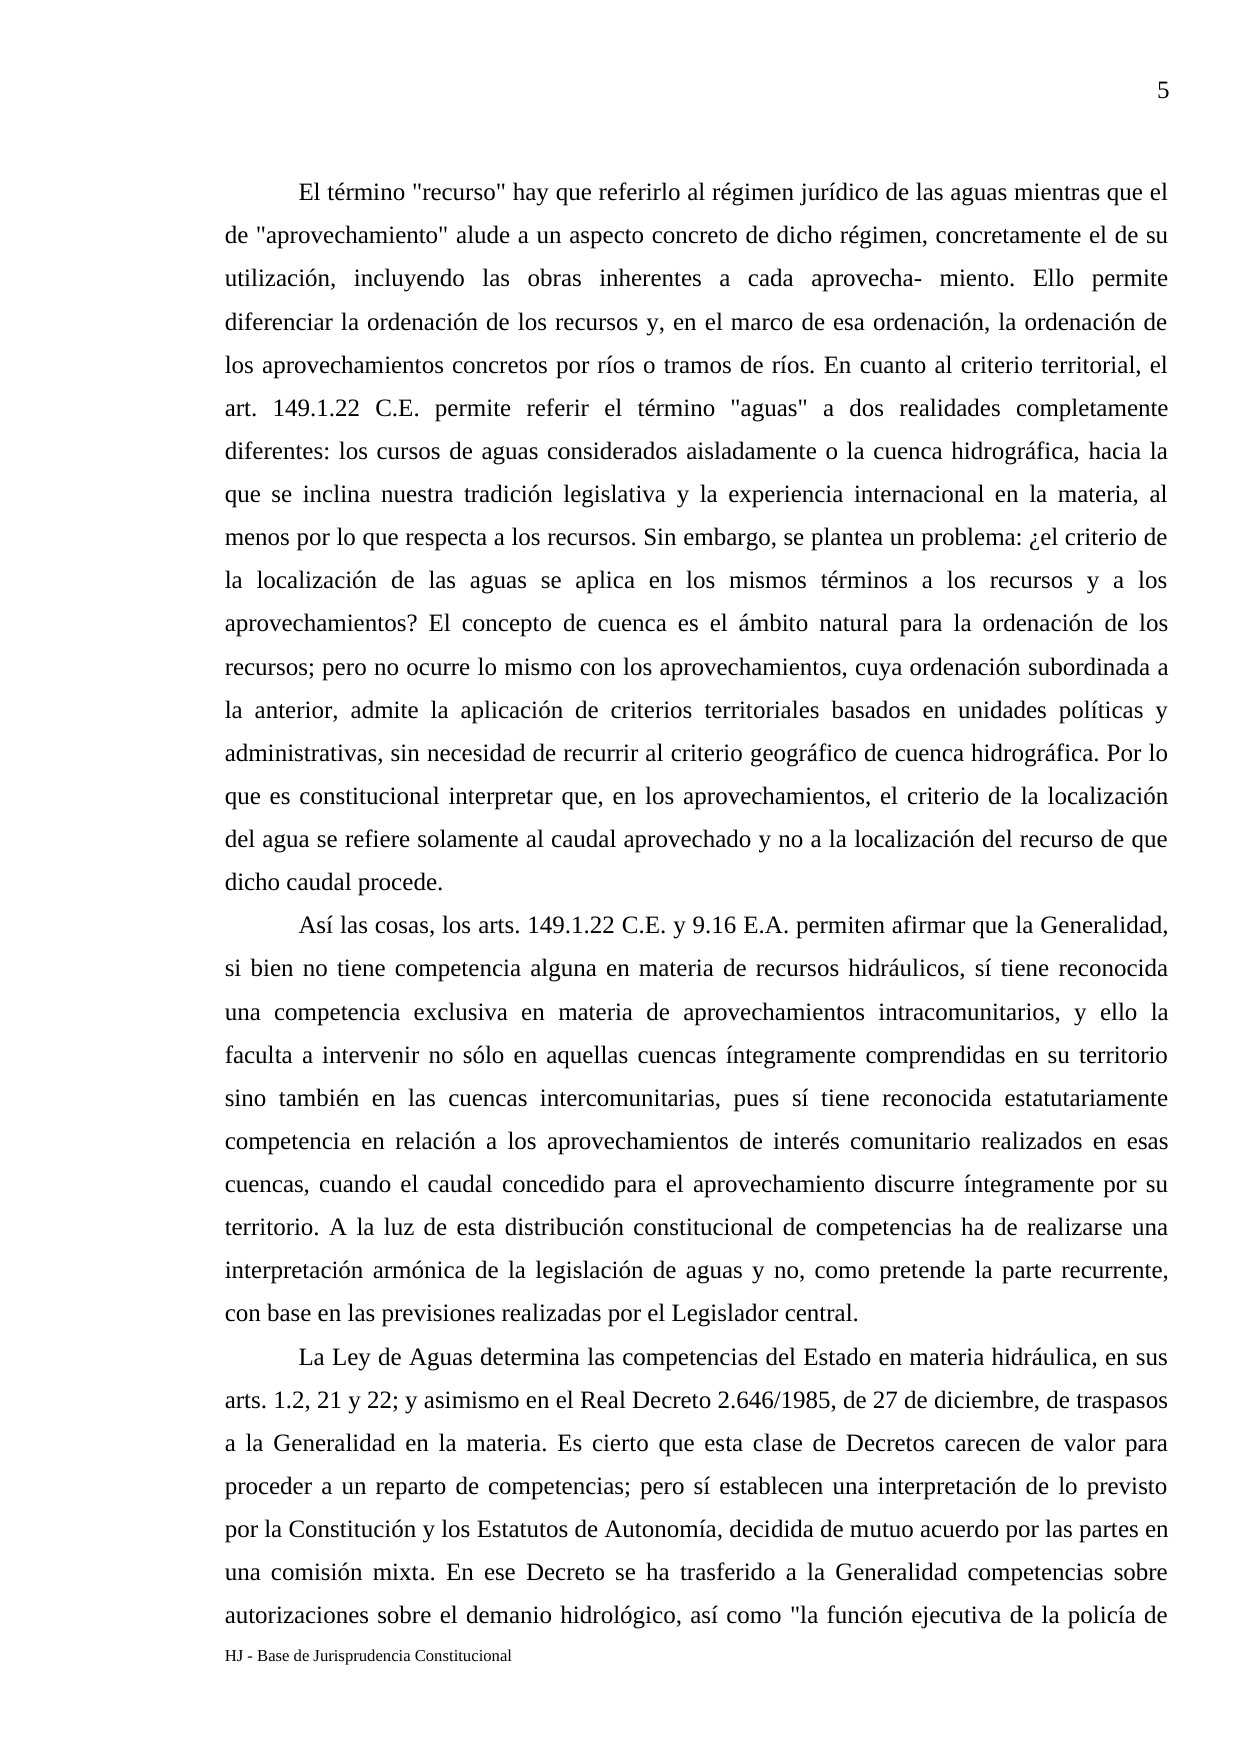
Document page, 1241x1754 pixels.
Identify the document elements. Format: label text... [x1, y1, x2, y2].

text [224, 1342, 1169, 1629]
text Así las cosas, los arts. 149.1.22 C.E. y 9.16 E.A. permiten afirmar que la Generalidad, si bien no tiene competencia alguna en materia de recursos hidráulicos, sí tiene reconocida una competencia exclusiva en materia de aprovechamientos intracomunitarios, y ello la faculta a intervenir no sólo en aquellas cuencas íntegramente comprendidas en su territorio sino también en las cuencas intercomunitarias, pues sí tiene reconocida estatutariamente competencia en relación a los aprovechamientos de interés comunitario realizados en esas cuencas, cuando el caudal concedido para el aprovechamiento discurre íntegramente por su territorio. A la luz de esta distribución constitucional de competencias ha de realizarse una interpretación armónica de la legislación de aguas y no, como pretende la parte recurrente, con base en las previsiones realizadas por el Legislador central. [224, 910, 1169, 1327]
text El término "recurso" hay que referirlo al régimen jurídico de las aguas mientras que el de "aprovechamiento" alude a un aspecto concreto de dicho régimen, concretamente el de su utilización, incluyendo las obras inherentes a cada aprovecha- miento. Ello permite diferenciar la ordenación de los recursos y, en el marco de esa ordenación, la ordenación de los aprovechamientos concretos por ríos o tramos de ríos. En cuanto al criterio territorial, el art. 149.1.22 C.E. permite referir el término "aguas" a dos realidades completamente diferentes: los cursos de aguas considerados aisladamente o la cuenca hidrográfica, hacia la que se inclina nuestra tradición legislativa y la experiencia internacional en la materia, al menos por lo que respecta a los recursos. Sin embargo, se plantea un problema: ¿el criterio de la localización de las aguas se aplica en los mismos términos a los recursos y a los aprovechamientos? El concepto de cuenca es el ámbito natural para la ordenación de los recursos; pero no ocurre lo mismo con los aprovechamientos, cuya ordenación subordinada a la anterior, admite la aplicación de criterios territoriales basados en unidades políticas y administrativas, sin necesidad de recurrir al criterio geográfico de cuenca hidrográfica. Por lo que es constitucional interpretar que, en los aprovechamientos, el criterio de la localización del agua se refiere solamente al caudal aprovechado y no a la localización del recurso de que dicho caudal procede. [224, 177, 1169, 896]
